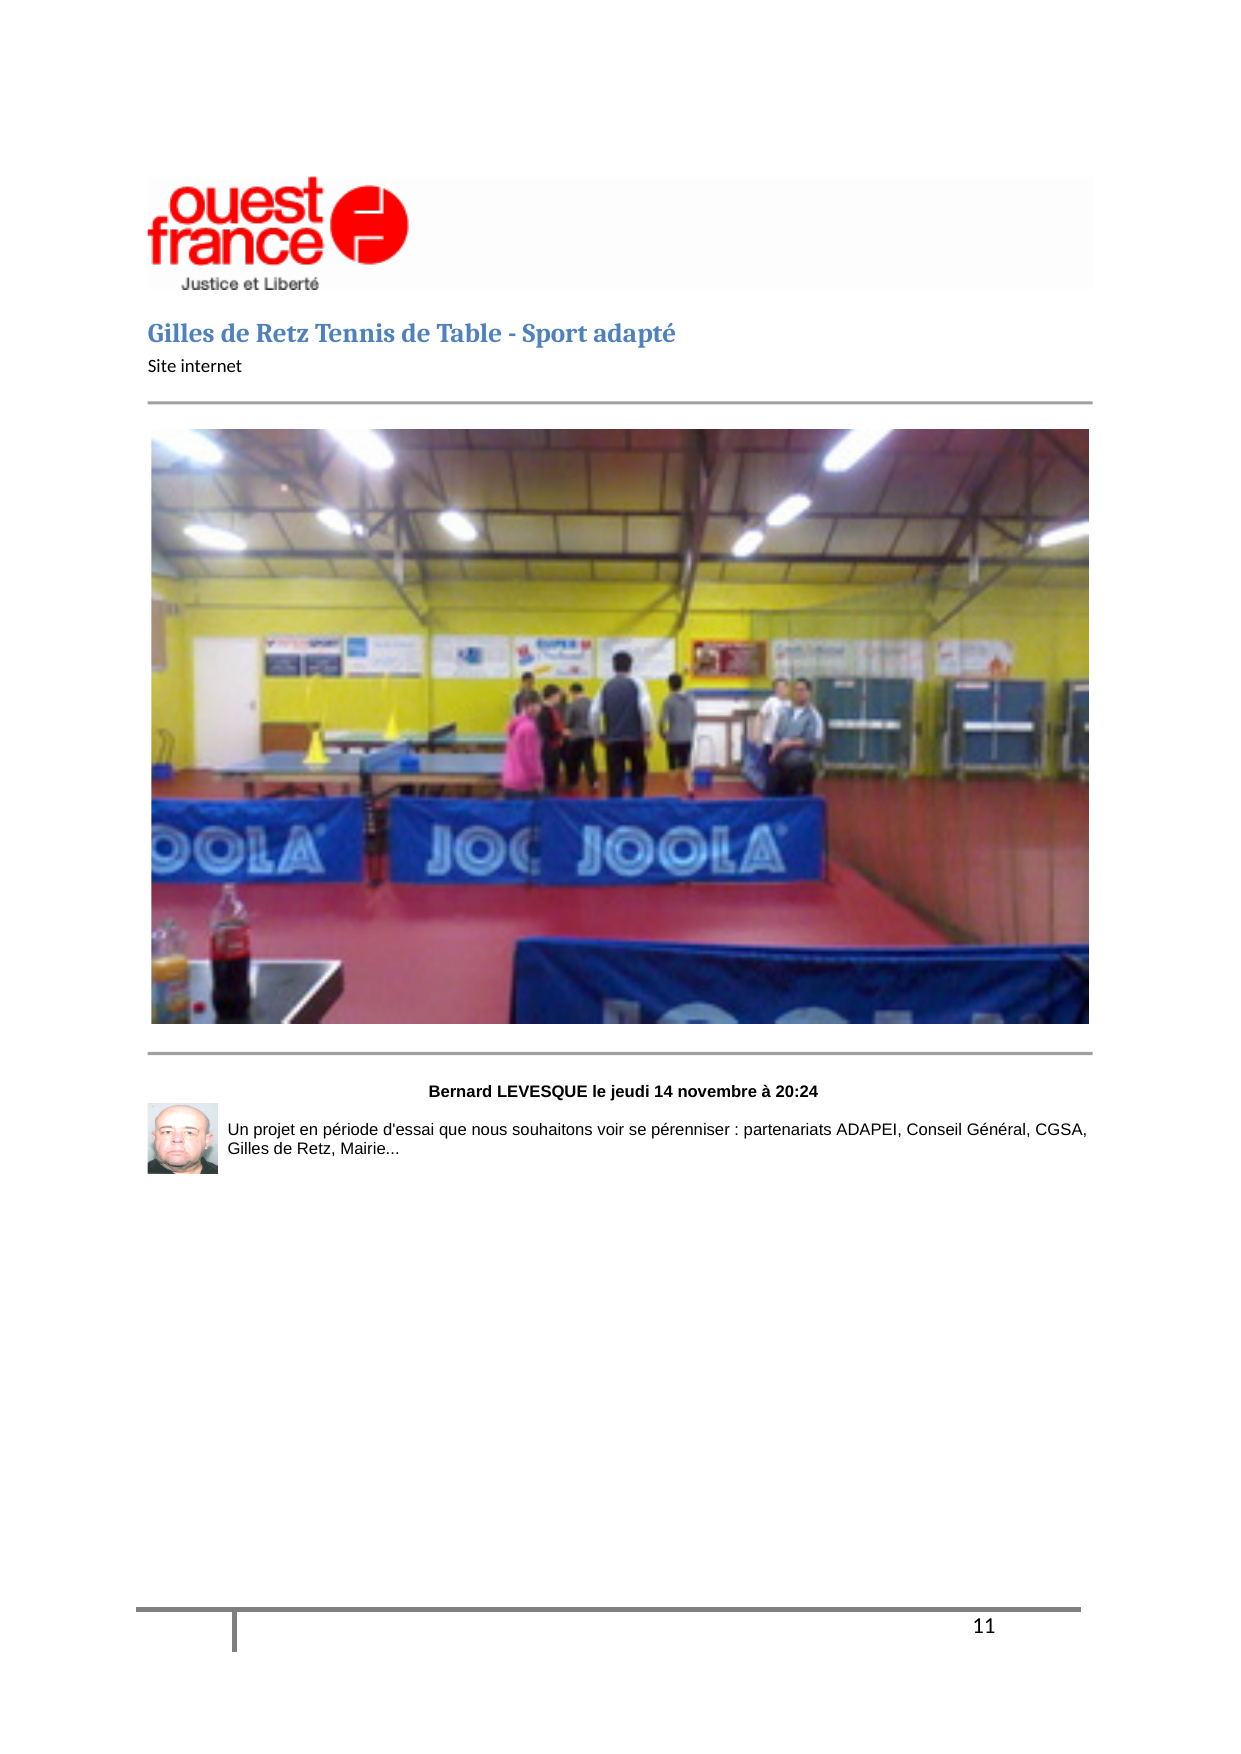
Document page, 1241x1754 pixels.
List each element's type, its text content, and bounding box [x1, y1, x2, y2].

table_header Bernard LEVESQUE le jeudi 14 novembre à 20:24 [146, 1080, 1100, 1102]
picture [147, 1103, 218, 1174]
picture [147, 176, 409, 290]
table_cell [146, 1102, 226, 1176]
table_cell Un projet en période d'essai que nous souhaitons voir se pérenniser : partenariats ADAPEI, Conseil Général, CGSA, Gilles de Retz, Mairie... [226, 1102, 1100, 1176]
subtitle Gilles de Retz Tennis de Table - Sport adapté [148, 318, 1093, 349]
picture [151, 429, 1089, 1024]
text Site internet [148, 354, 1093, 377]
